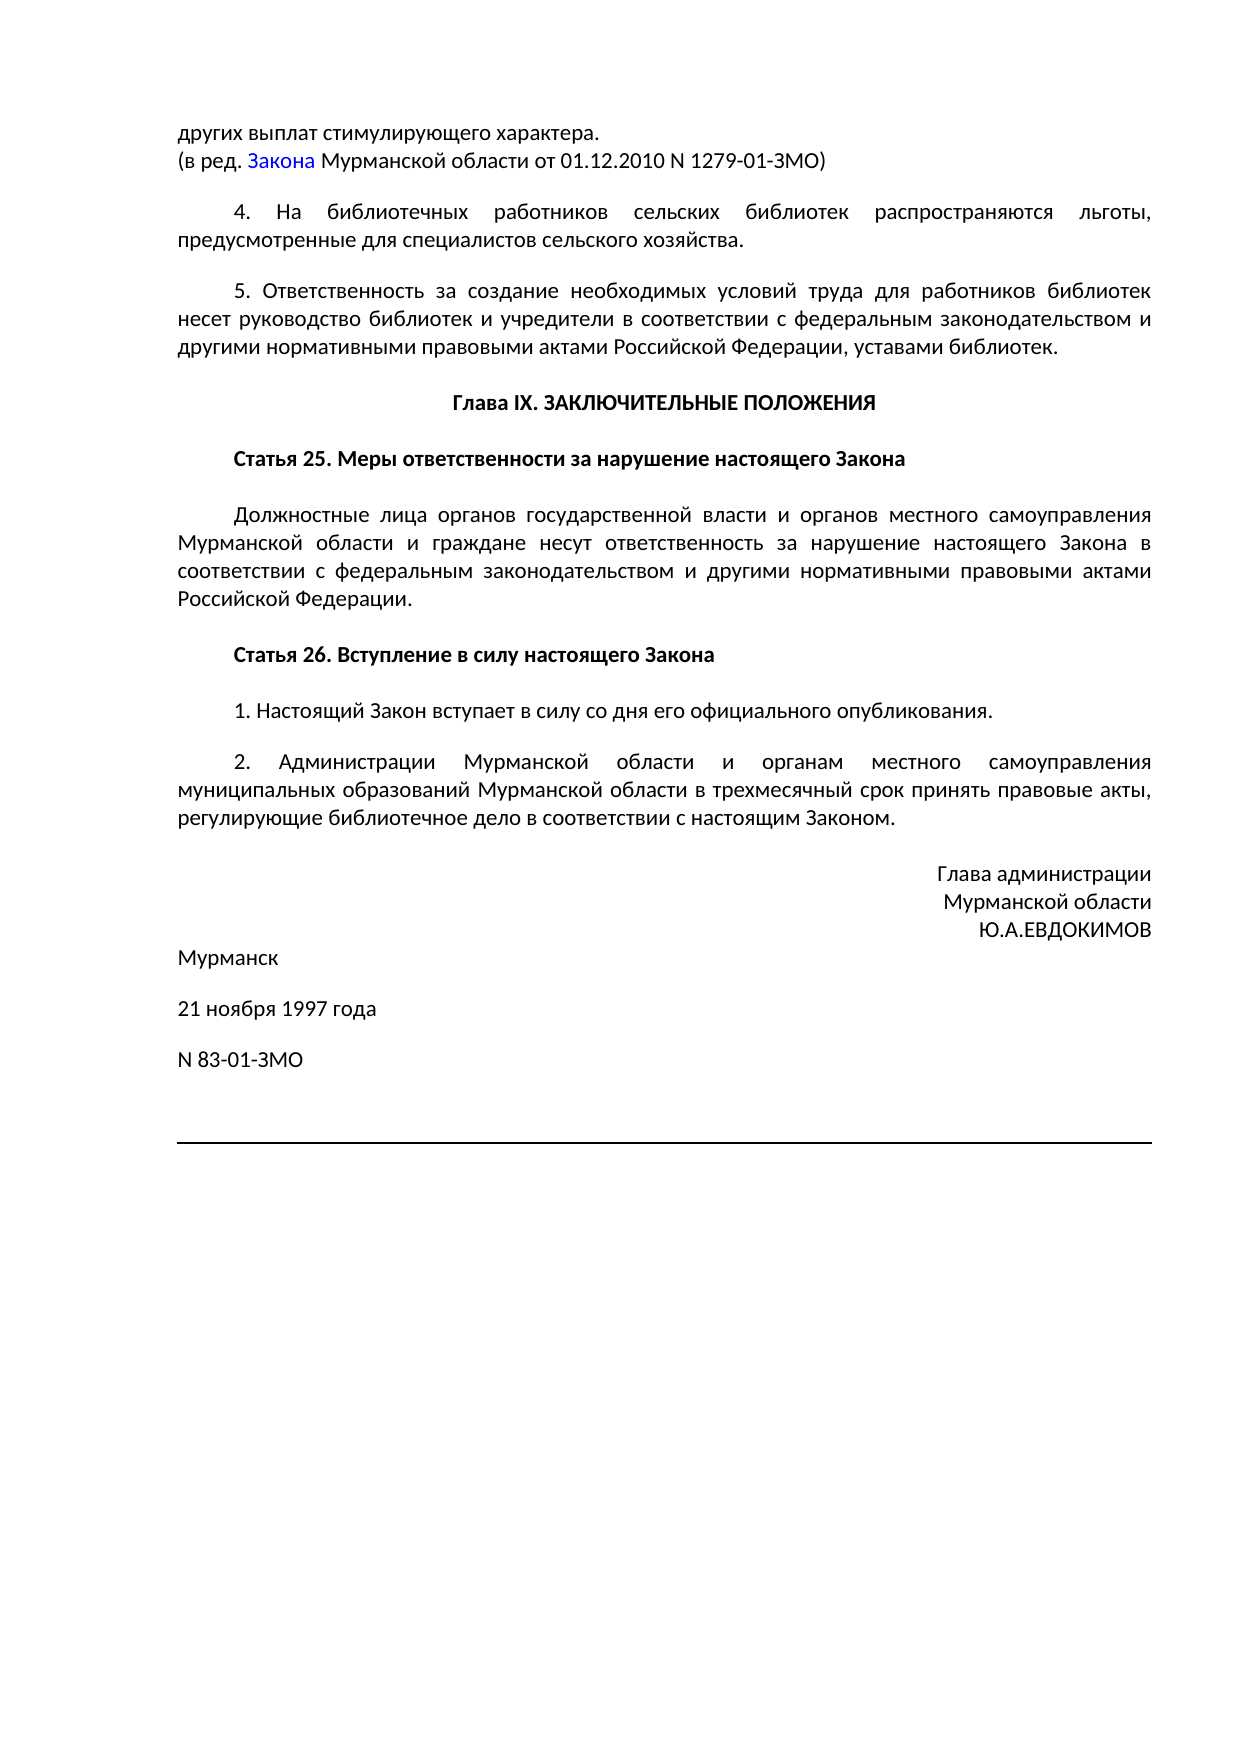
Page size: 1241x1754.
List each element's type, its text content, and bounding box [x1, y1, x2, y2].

text Должностные лица органов государственной власти и органов местного самоуправления Мурманской области и граждане несут ответственность за нарушение настоящего Закона в соответствии с федеральным законодательством и другими нормативными правовыми актами Российской Федерации. [177, 500, 1152, 612]
title Статья 25. Меры ответственности за нарушение настоящего Закона [177, 444, 1152, 472]
title Глава IX. ЗАКЛЮЧИТЕЛЬНЫЕ ПОЛОЖЕНИЯ [177, 388, 1152, 416]
text N 83-01-ЗМО [177, 1045, 1152, 1073]
text Ю.А.ЕВДОКИМОВ [177, 915, 1152, 943]
text (в ред. Закона Мурманской области от 01.12.2010 N 1279-01-ЗМО) [177, 146, 1152, 174]
text 2. Администрации Мурманской области и органам местного самоуправления муниципальных образований Мурманской области в трехмесячный срок принять правовые акты, регулирующие библиотечное дело в соответствии с настоящим Законом. [177, 747, 1152, 831]
text 21 ноября 1997 года [177, 994, 1152, 1022]
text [177, 118, 1152, 146]
text 1. Настоящий Закон вступает в силу со дня его официального опубликования. [177, 696, 1152, 724]
text 4. На библиотечных работников сельских библиотек распространяются льготы, предусмотренные для специалистов сельского хозяйства. [177, 197, 1152, 253]
text 5. Ответственность за создание необходимых условий труда для работников библиотек несет руководство библиотек и учредители в соответствии с федеральным законодательством и другими нормативными правовыми актами Российской Федерации, уставами библиотек. [177, 276, 1152, 360]
title Статья 26. Вступление в силу настоящего Закона [177, 640, 1152, 668]
text Мурманской области [177, 887, 1152, 915]
text Мурманск [177, 943, 1152, 971]
text Глава администрации [177, 859, 1152, 887]
